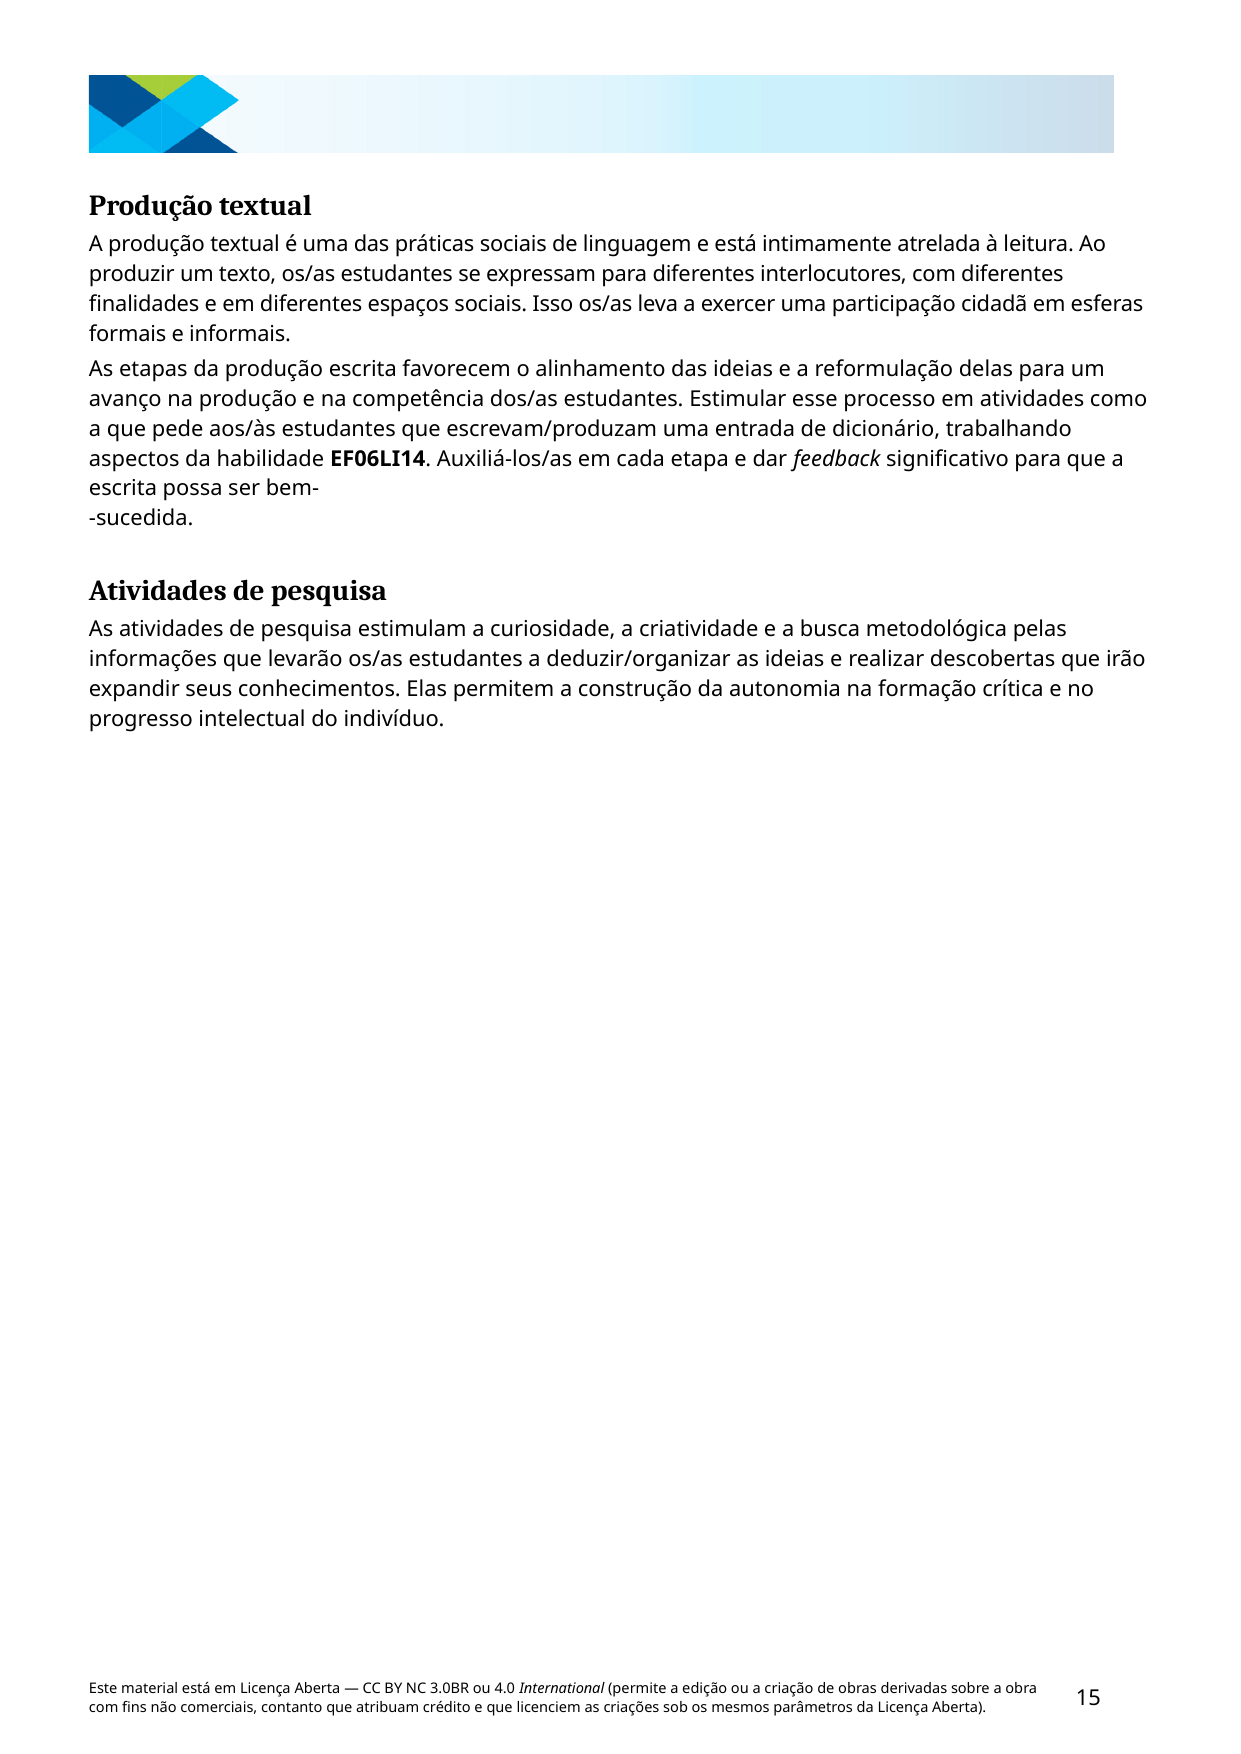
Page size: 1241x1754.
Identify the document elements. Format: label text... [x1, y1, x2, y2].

text A produção textual é uma das práticas sociais de linguagem e está intimamente atrelada à leitura. Ao produzir um texto, os/as estudantes se expressam para diferentes interlocutores, com diferentes finalidades e em diferentes espaços sociais. Isso os/as leva a exercer uma participação cidadã em esferas formais e informais. [89, 228, 1152, 347]
picture [166, 75, 1114, 153]
text As atividades de pesquisa estimulam a curiosidade, a criatividade e a busca metodológica pelas informações que levarão os/as estudantes a deduzir/organizar as ideias e realizar descobertas que irão expandir seus conhecimentos. Elas permitem a construção da autonomia na formação crítica e no progresso intelectual do indivíduo. [89, 613, 1152, 732]
text Atividades de pesquisa [89, 574, 1152, 607]
text As etapas da produção escrita favorecem o alinhamento das ideias e a reformulação delas para um avanço na produção e na competência dos/as estudantes. Estimular esse processo em atividades como a que pede aos/às estudantes que escrevam/produzam uma entrada de dicionário, trabalhando aspectos da habilidade EF06LI14. Auxiliá-los/as em cada etapa e dar feedback significativo para que a escrita possa ser bem- -sucedida. [89, 353, 1152, 532]
picture [88, 75, 195, 126]
text Produção textual [89, 189, 1152, 222]
